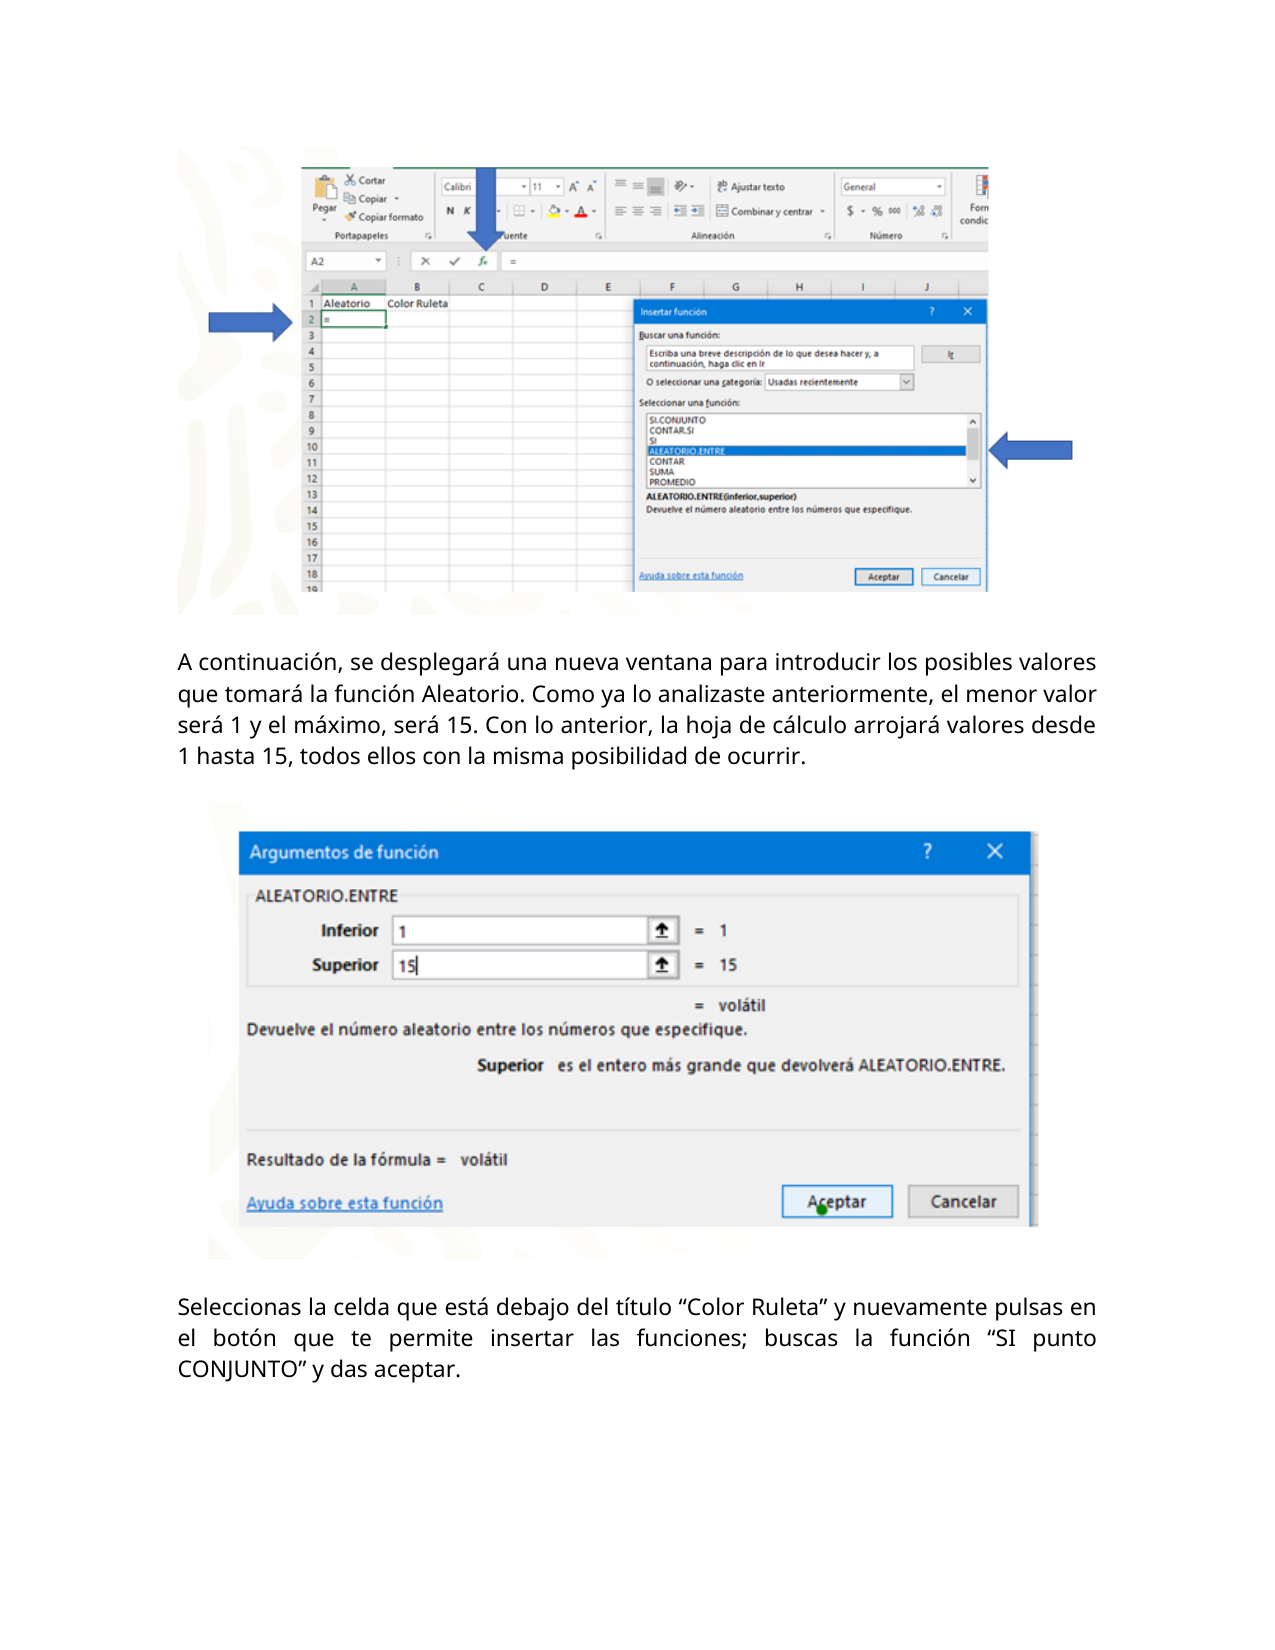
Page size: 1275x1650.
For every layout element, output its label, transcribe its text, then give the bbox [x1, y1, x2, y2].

picture [208, 802, 1067, 1260]
text Seleccionas la celda que está debajo del título “Color Ruleta” y nuevamente pulsas en el botón que te permite insertar las funciones; buscas la función “SI punto CONJUNTO” y das aceptar. [177, 1291, 1098, 1384]
picture [177, 147, 1098, 615]
text A continuación, se desplegará una nueva ventana para introducir los posibles valores que tomará la función Aleatorio. Como ya lo analizaste anteriormente, el menor valor será 1 y el máximo, será 15. Con lo anterior, la hoja de cálculo arrojará valores desde 1 hasta 15, todos ellos con la misma posibilidad de ocurrir. [177, 646, 1098, 771]
